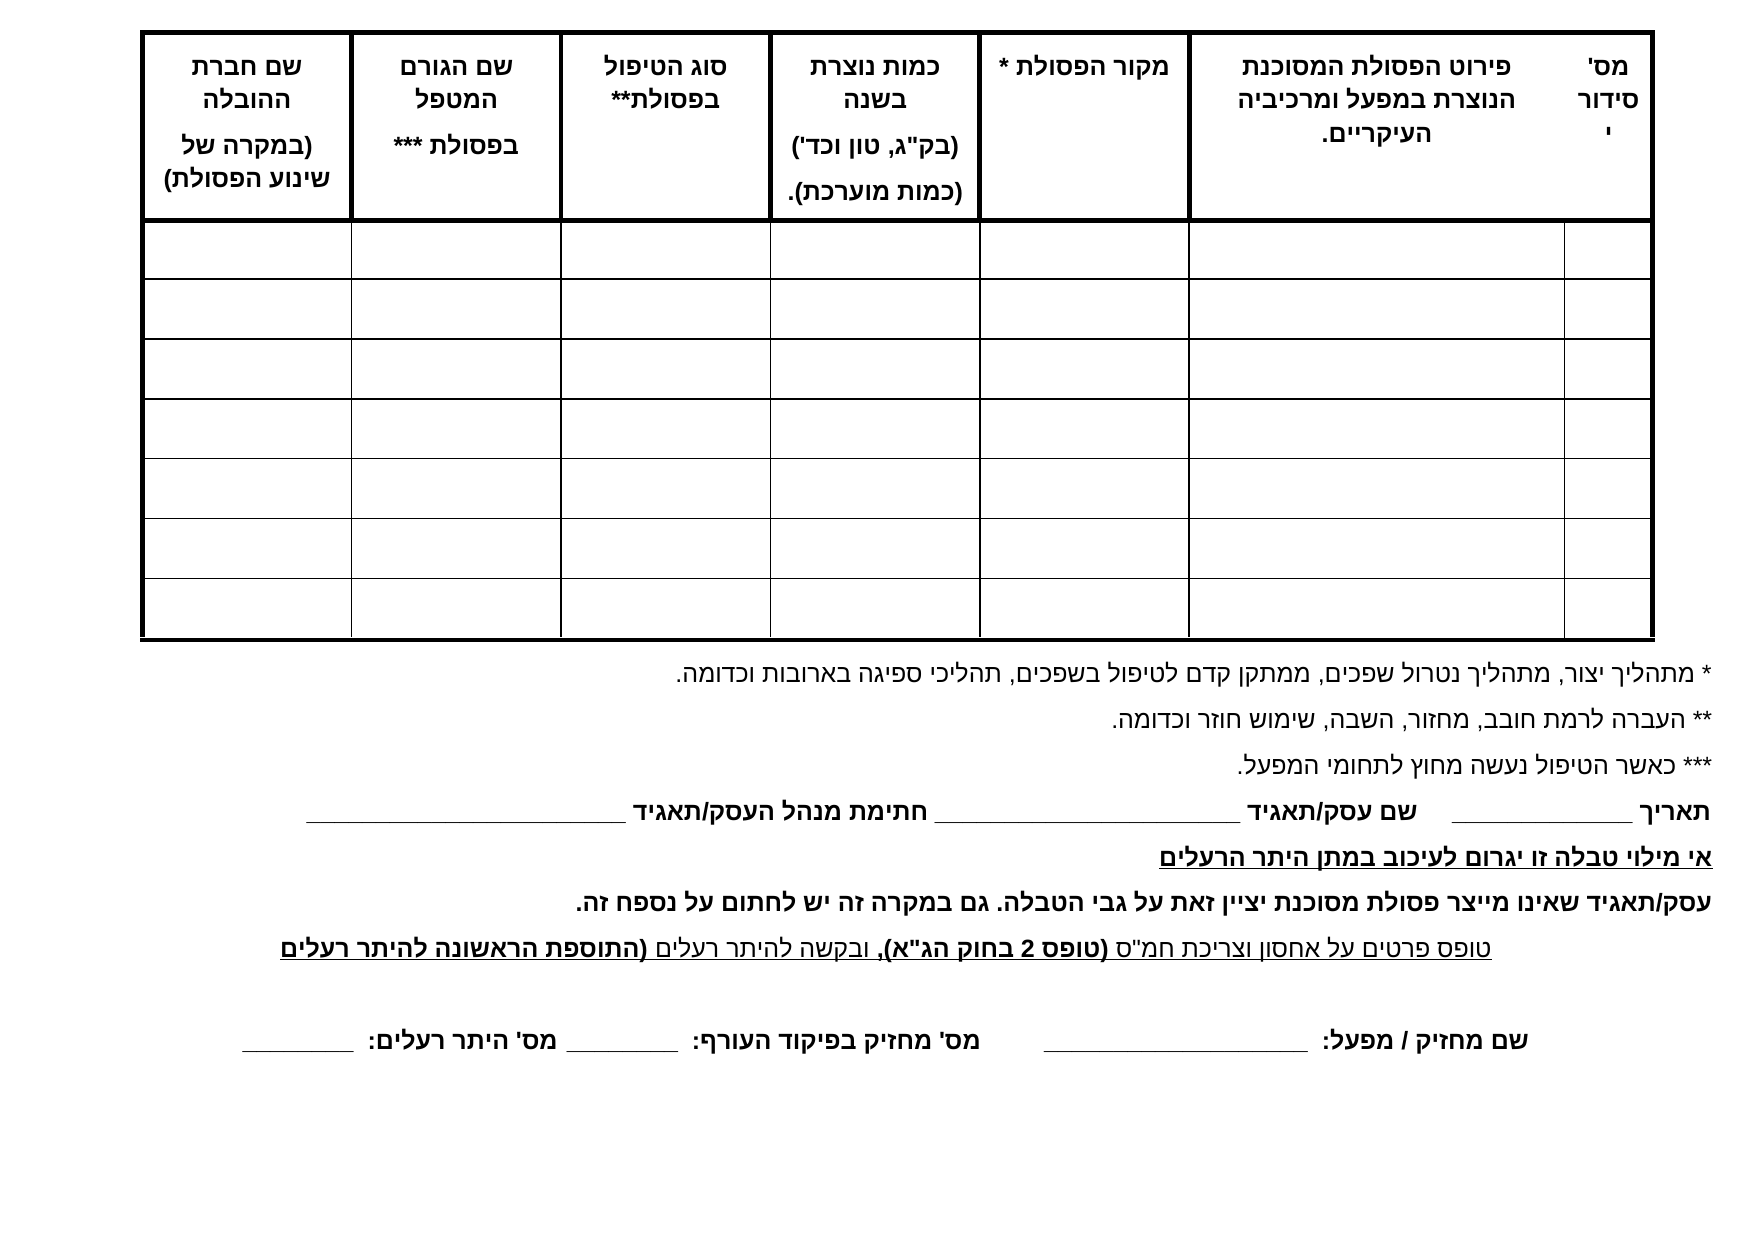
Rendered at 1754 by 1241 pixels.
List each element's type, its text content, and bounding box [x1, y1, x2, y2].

table_cell [1190, 519, 1564, 577]
table_cell [1565, 579, 1650, 637]
table_cell [562, 519, 770, 577]
table_cell [352, 519, 560, 577]
table_cell [562, 280, 770, 338]
text *** כאשר הטיפול נעשה מחוץ לתחומי המפעל. [59, 746, 1713, 779]
text עסק/תאגיד שאינו מייצר פסולת מסוכנת יציין זאת על גבי הטבלה. גם במקרה זה יש לחתום על נספח זה. [59, 884, 1713, 917]
table_header שם הגורם המטפל בפסולת *** [354, 35, 559, 218]
table_cell [1565, 280, 1650, 338]
table_cell [352, 280, 560, 338]
table_cell [352, 223, 560, 278]
table_header כמות נוצרת בשנה (בק"ג, טון וכד') (כמות מוערכת). [773, 35, 977, 218]
table_cell [145, 519, 351, 577]
table_cell [1565, 400, 1650, 458]
table_cell [145, 280, 351, 338]
table_cell [1565, 223, 1650, 278]
table_header פירוט הפסולת המסוכנת הנוצרת במפעל ומרכיביה העיקריים. [1192, 35, 1564, 218]
table_header מקור הפסולת * [982, 35, 1187, 218]
table_cell [771, 579, 979, 637]
table_cell [352, 400, 560, 458]
table_cell [145, 459, 351, 518]
table_cell [981, 579, 1188, 637]
table_cell [1190, 223, 1564, 278]
table_cell [1190, 340, 1564, 398]
table_cell [771, 223, 979, 278]
text אי מילוי טבלה זו יגרום לעיכוב במתן היתר הרעלים [59, 838, 1713, 871]
table_cell [145, 340, 351, 398]
table_cell [352, 459, 560, 518]
table_cell [145, 400, 351, 458]
table_cell [771, 340, 979, 398]
text תאריך _____________ שם עסק/תאגיד ______________________ חתימת מנהל העסק/תאגיד _______________________ [59, 792, 1713, 825]
table_cell [981, 340, 1188, 398]
table_cell [1190, 459, 1564, 518]
table_header שם חברת ההובלה (במקרה של שינוע הפסולת) [145, 35, 349, 218]
table_cell [562, 579, 770, 637]
table_cell [1565, 459, 1650, 518]
table_cell [771, 519, 979, 577]
table_header סוג הטיפול בפסולת** [563, 35, 768, 218]
text ** העברה לרמת חובב, מחזור, השבה, שימוש חוזר וכדומה. [59, 700, 1713, 734]
table_cell [981, 400, 1188, 458]
table_cell [352, 340, 560, 398]
table_cell [1190, 400, 1564, 458]
table_header מס' סידורי [1564, 35, 1650, 218]
table_cell [352, 579, 560, 637]
table_cell [562, 223, 770, 278]
table_cell [1190, 280, 1564, 338]
table_cell [1190, 579, 1564, 637]
text * מתהליך יצור, מתהליך נטרול שפכים, ממתקן קדם לטיפול בשפכים, תהליכי ספיגה בארובות וכדומה. [59, 654, 1713, 688]
table_cell [562, 459, 770, 518]
table_cell [562, 400, 770, 458]
table_cell [145, 223, 351, 278]
table_cell [771, 459, 979, 518]
table_cell [1565, 340, 1650, 398]
text שם מחזיק / מפעל: ___________________ מס' מחזיק בפיקוד העורף: ________ מס' היתר רעלים: ________ [59, 1021, 1713, 1055]
table_cell [562, 340, 770, 398]
table_cell [771, 280, 979, 338]
table_cell [1565, 519, 1650, 577]
table_cell [771, 400, 979, 458]
table_cell [981, 459, 1188, 518]
text טופס פרטים על אחסון וצריכת חמ"ס (טופס 2 בחוק הג"א), ובקשה להיתר רעלים (התוספת הראשונה להיתר רעלים [59, 929, 1713, 963]
table_cell [981, 223, 1188, 278]
table_cell [145, 579, 351, 637]
table_cell [981, 280, 1188, 338]
table_cell [981, 519, 1188, 577]
